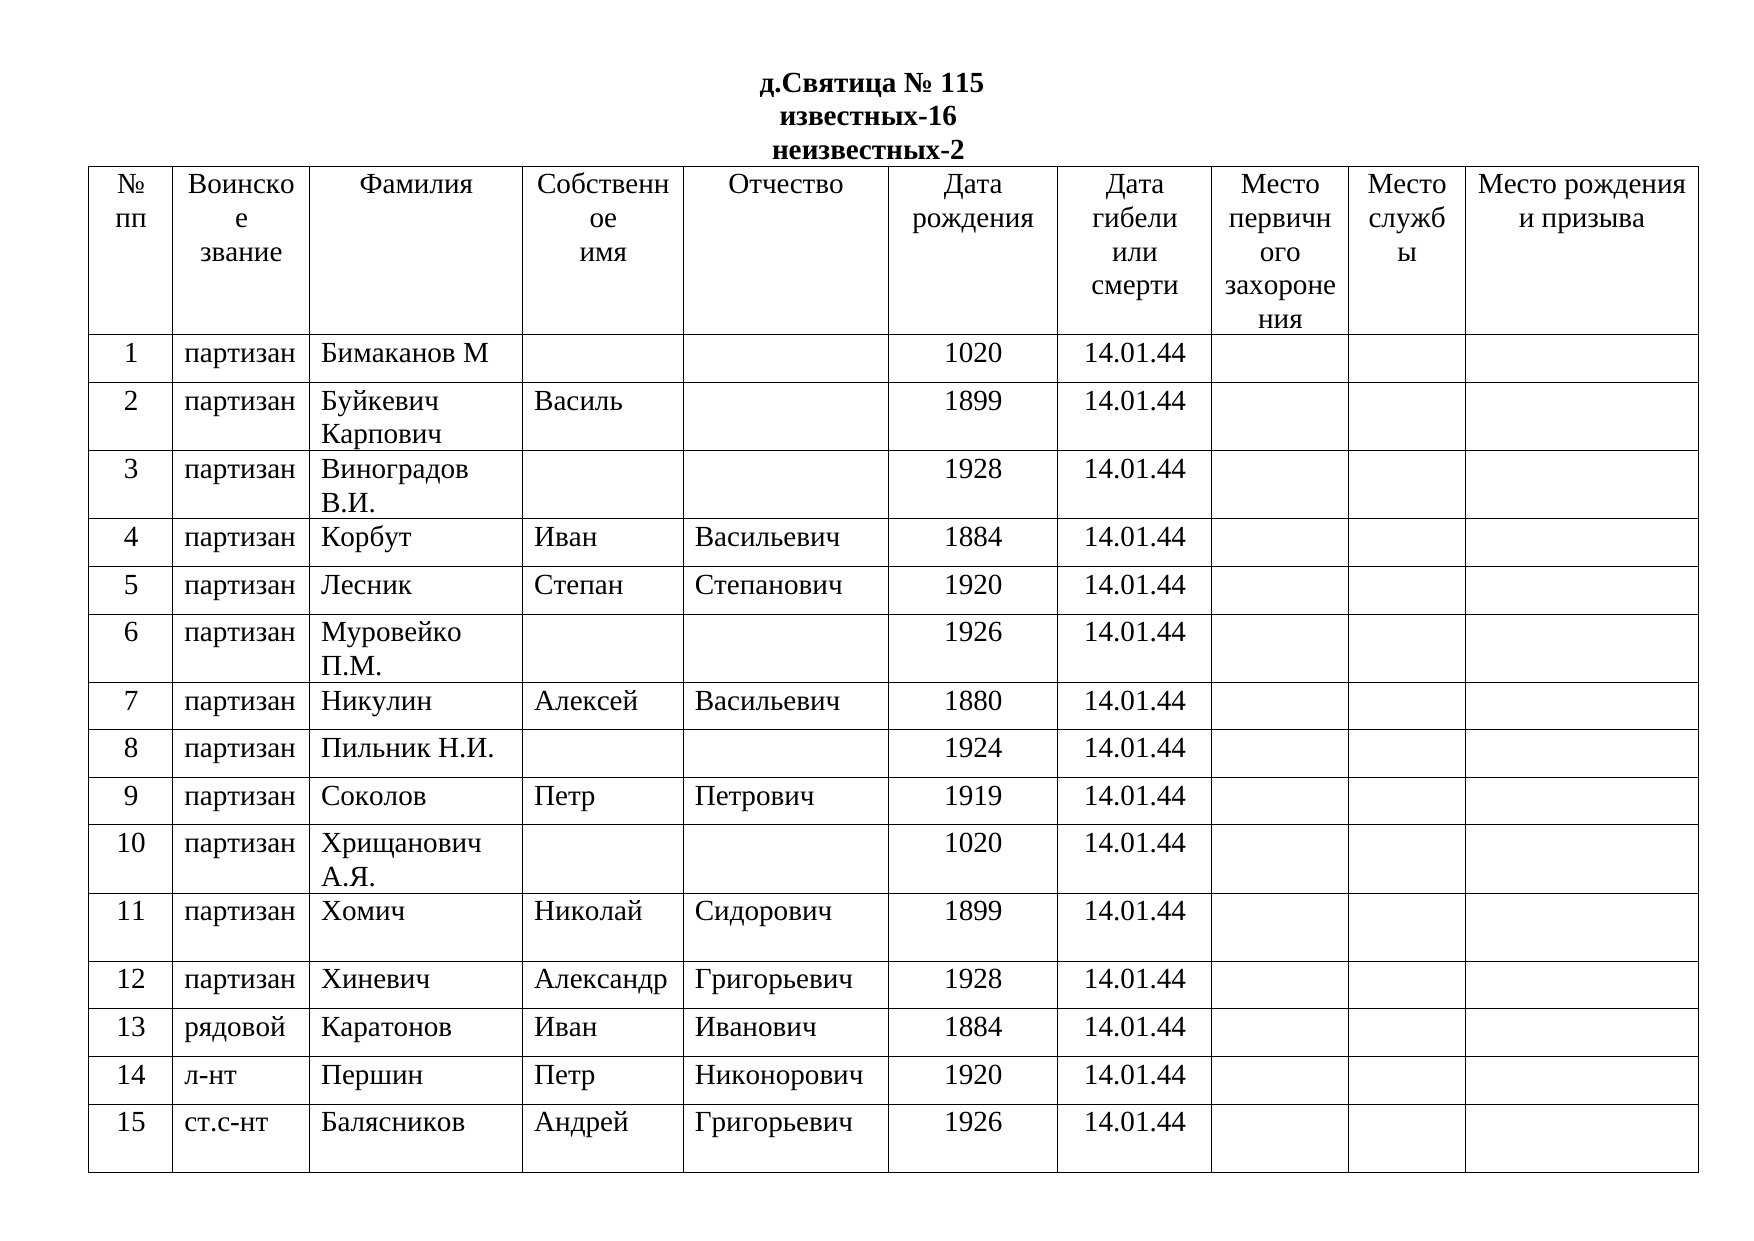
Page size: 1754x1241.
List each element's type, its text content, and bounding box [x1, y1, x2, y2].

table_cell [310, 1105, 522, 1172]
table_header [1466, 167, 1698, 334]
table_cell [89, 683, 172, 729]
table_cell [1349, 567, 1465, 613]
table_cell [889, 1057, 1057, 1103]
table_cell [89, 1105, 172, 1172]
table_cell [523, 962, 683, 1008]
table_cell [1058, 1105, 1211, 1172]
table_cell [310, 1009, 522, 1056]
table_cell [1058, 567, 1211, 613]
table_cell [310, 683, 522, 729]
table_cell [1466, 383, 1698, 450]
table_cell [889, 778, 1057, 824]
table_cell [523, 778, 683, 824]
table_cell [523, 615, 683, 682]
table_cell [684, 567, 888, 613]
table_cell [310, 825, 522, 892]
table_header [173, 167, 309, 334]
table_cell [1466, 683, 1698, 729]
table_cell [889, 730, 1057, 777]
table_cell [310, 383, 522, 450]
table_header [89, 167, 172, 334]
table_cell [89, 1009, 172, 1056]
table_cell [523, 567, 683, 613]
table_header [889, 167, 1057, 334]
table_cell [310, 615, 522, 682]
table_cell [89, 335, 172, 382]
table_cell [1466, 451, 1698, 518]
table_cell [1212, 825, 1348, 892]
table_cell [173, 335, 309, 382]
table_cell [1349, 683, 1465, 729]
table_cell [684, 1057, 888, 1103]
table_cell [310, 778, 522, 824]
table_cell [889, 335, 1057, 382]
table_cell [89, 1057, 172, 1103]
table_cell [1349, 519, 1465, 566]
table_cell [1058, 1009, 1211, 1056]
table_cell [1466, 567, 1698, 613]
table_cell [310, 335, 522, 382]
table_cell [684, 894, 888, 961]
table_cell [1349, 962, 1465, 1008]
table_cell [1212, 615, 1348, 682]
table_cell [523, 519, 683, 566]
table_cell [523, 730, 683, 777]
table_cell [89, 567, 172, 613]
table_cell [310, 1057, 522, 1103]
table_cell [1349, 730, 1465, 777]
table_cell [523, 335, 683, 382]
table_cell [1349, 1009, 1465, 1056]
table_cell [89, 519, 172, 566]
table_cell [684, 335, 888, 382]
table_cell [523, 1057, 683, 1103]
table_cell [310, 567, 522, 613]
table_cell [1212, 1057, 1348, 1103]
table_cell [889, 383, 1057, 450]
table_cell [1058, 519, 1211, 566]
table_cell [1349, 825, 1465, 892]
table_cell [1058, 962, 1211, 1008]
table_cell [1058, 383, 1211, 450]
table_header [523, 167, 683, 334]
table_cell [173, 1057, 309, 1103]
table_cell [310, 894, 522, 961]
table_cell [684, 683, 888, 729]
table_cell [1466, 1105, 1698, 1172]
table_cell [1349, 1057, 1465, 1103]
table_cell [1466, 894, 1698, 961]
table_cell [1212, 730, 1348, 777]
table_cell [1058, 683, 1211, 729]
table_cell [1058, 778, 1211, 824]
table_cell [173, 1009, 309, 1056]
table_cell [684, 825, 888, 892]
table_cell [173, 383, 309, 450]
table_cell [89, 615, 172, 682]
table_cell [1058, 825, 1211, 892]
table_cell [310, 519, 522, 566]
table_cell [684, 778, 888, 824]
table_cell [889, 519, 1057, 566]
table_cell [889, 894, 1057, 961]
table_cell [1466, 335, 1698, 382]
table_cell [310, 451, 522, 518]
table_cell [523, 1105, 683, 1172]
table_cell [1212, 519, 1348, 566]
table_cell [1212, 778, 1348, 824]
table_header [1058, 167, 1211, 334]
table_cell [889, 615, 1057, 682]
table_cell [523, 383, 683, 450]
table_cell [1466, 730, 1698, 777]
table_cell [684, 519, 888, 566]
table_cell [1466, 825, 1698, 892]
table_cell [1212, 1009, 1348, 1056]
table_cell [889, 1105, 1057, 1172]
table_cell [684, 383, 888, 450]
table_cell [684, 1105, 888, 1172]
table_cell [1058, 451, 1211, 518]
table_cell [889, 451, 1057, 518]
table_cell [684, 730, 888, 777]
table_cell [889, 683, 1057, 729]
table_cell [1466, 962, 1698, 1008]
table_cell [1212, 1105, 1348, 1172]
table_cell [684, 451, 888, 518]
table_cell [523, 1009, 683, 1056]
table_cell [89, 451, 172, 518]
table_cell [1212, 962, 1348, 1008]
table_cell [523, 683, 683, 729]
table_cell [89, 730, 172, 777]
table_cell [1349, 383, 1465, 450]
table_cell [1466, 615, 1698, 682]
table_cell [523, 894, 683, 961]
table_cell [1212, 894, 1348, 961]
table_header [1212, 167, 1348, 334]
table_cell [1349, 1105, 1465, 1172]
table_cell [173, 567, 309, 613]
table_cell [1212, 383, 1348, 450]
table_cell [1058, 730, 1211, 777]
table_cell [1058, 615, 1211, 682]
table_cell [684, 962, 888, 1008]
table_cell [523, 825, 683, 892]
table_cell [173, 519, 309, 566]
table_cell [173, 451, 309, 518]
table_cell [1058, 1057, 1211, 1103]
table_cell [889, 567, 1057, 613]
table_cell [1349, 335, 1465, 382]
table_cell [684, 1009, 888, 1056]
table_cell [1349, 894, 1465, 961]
text д.Святица № 115 [89, 65, 1648, 98]
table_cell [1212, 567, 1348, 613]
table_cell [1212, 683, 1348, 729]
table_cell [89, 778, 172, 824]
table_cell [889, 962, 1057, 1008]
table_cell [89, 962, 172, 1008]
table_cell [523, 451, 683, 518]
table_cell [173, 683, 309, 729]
text известных-16 [89, 98, 1648, 132]
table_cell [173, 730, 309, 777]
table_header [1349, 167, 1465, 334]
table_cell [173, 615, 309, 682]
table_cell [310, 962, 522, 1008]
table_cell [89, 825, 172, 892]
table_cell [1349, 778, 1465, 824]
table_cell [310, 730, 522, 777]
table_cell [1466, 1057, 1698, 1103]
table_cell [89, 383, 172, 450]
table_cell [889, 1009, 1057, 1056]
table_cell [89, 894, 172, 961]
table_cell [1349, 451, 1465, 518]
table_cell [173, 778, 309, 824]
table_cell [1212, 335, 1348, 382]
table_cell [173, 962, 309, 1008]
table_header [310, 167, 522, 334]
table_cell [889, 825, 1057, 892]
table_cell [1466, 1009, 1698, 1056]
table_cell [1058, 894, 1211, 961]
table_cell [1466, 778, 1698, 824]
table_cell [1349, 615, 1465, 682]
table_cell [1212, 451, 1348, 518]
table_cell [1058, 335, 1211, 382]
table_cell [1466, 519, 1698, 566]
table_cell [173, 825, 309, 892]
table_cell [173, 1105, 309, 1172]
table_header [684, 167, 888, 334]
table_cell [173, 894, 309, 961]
text неизвестных-2 [89, 132, 1648, 166]
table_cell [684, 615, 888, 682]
